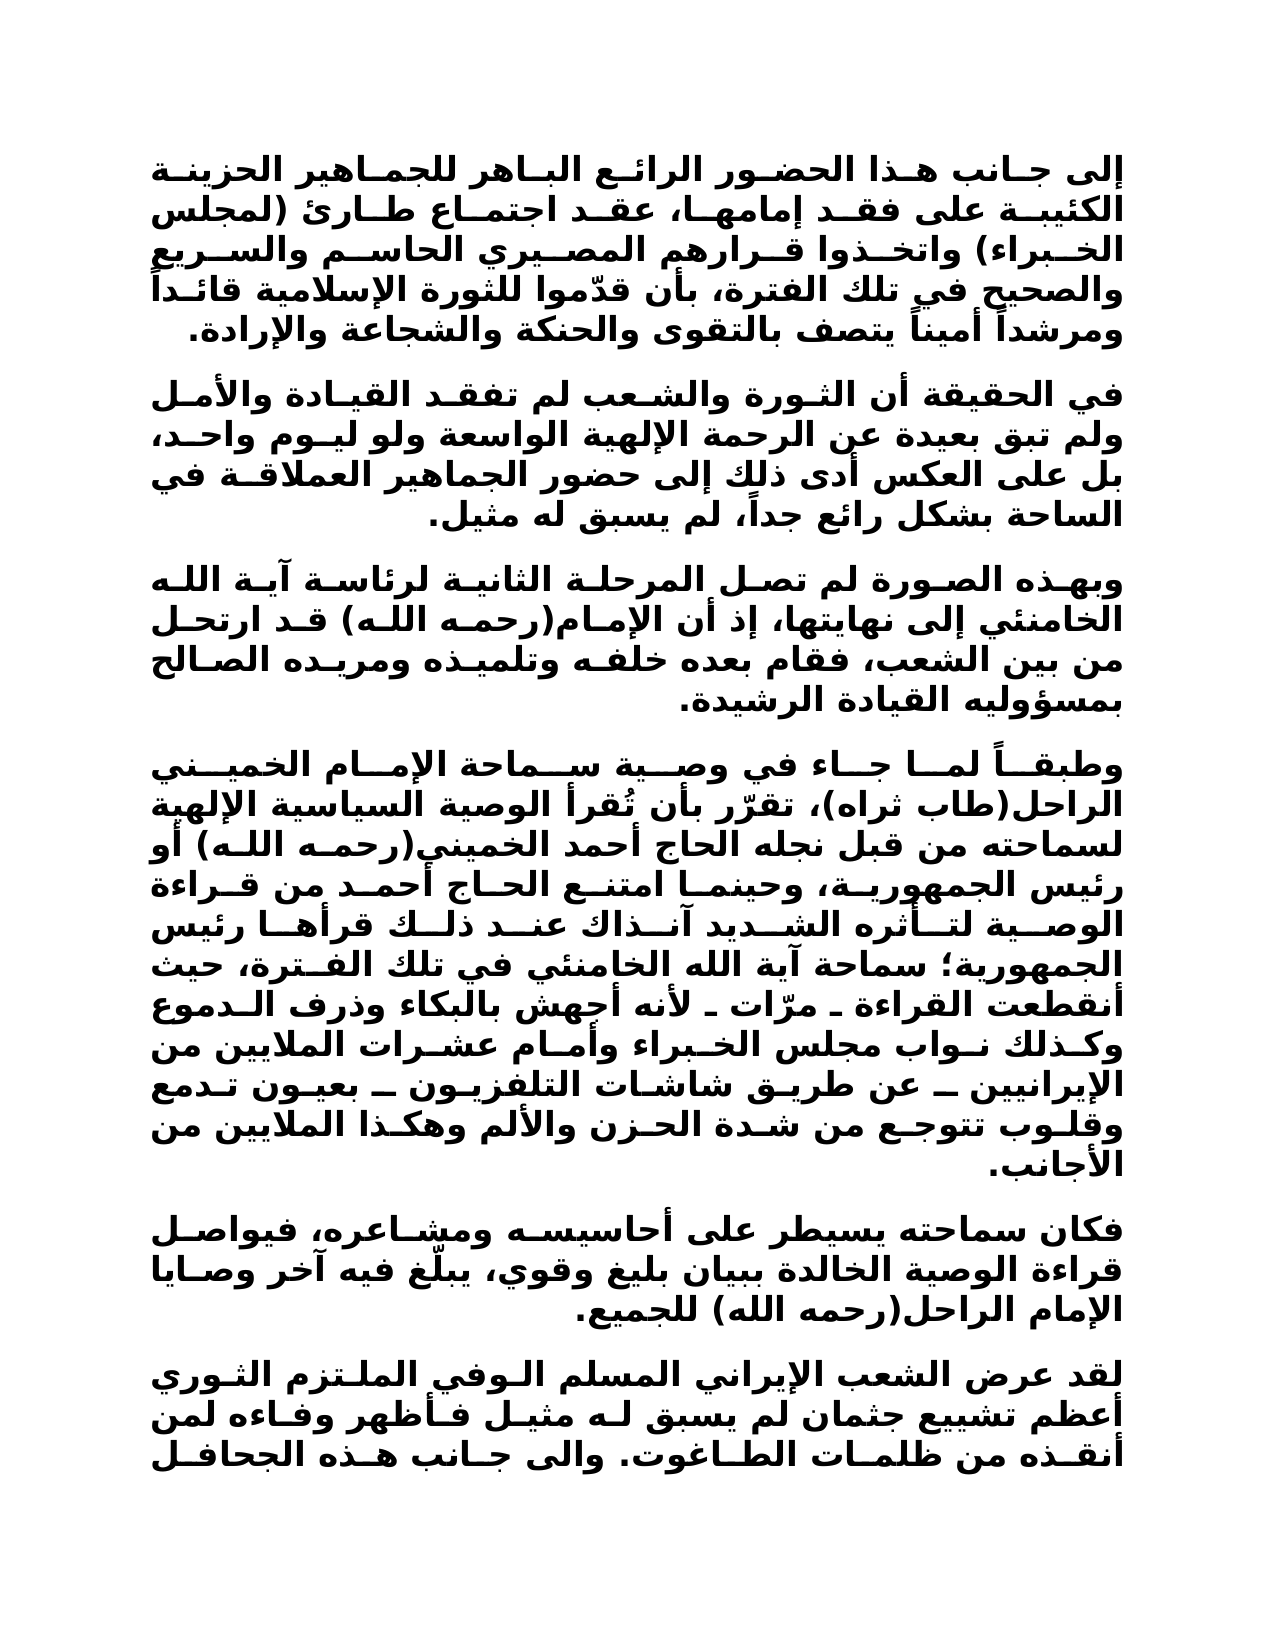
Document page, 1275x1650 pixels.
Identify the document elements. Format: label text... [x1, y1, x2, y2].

text وطبقاً لما جاء في وصية سماحة الإمام الخميني الراحل(طاب ثراه)، تقرّر بأن تُقرأ الوصية السياسية الإلهية لسماحته من قبل نجله الحاج أحمد الخميني(رحمه الله) أو رئيس الجمهورية، وحينما امتنع الحاج أحمد من قراءة الوصية لتأثره الشديد آنذاك عند ذلك قرأها رئيس الجمهورية؛ سماحة آية الله الخامنئي في تلك الفترة، حيث أنقطعت القراءة ـ مرّات ـ لأنه أجهش بالبكاء وذرف الدموع وكذلك نواب مجلس الخبراء وأمام عشرات الملايين من الإيرانيين ـ عن طريق شاشات التلفزيون ـ بعيون تدمع وقلوب تتوجع من شدة الحزن والألم وهكذا الملايين من الأجانب. [150, 745, 1125, 1185]
text في الحقيقة أن الثورة والشعب لم تفقد القيادة والأمل ولم تبق بعيدة عن الرحمة الإلهية الواسعة ولو ليوم واحد، بل على العكس أدى ذلك إلى حضور الجماهير العملاقة في الساحة بشكل رائع جداً، لم يسبق له مثيل. [150, 375, 1125, 535]
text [150, 1355, 1125, 1475]
text فكان سماحته يسيطر على أحاسيسه ومشاعره، فيواصل قراءة الوصية الخالدة ببيان بليغ وقوي، يبلّغ فيه آخر وصايا الإمام الراحل(رحمه الله) للجميع. [150, 1210, 1125, 1330]
text إلى جانب هذا الحضور الرائع الباهر للجماهير الحزينة الكئيبة على فقد إمامها، عقد اجتماع طارئ (لمجلس الخبراء) واتخذوا قرارهم المصيري الحاسم والسريع والصحيح في تلك الفترة، بأن قدّموا للثورة الإسلامية قائداً ومرشداً أميناً يتصف بالتقوى والحنكة والشجاعة والإرادة. [150, 150, 1125, 350]
text وبهذه الصورة لم تصل المرحلة الثانية لرئاسة آية الله الخامنئي إلى نهايتها، إذ أن الإمام(رحمه الله) قد ارتحل من بين الشعب، فقام بعده خلفه وتلميذه ومريده الصالح بمسؤوليه القيادة الرشيدة. [150, 560, 1125, 720]
